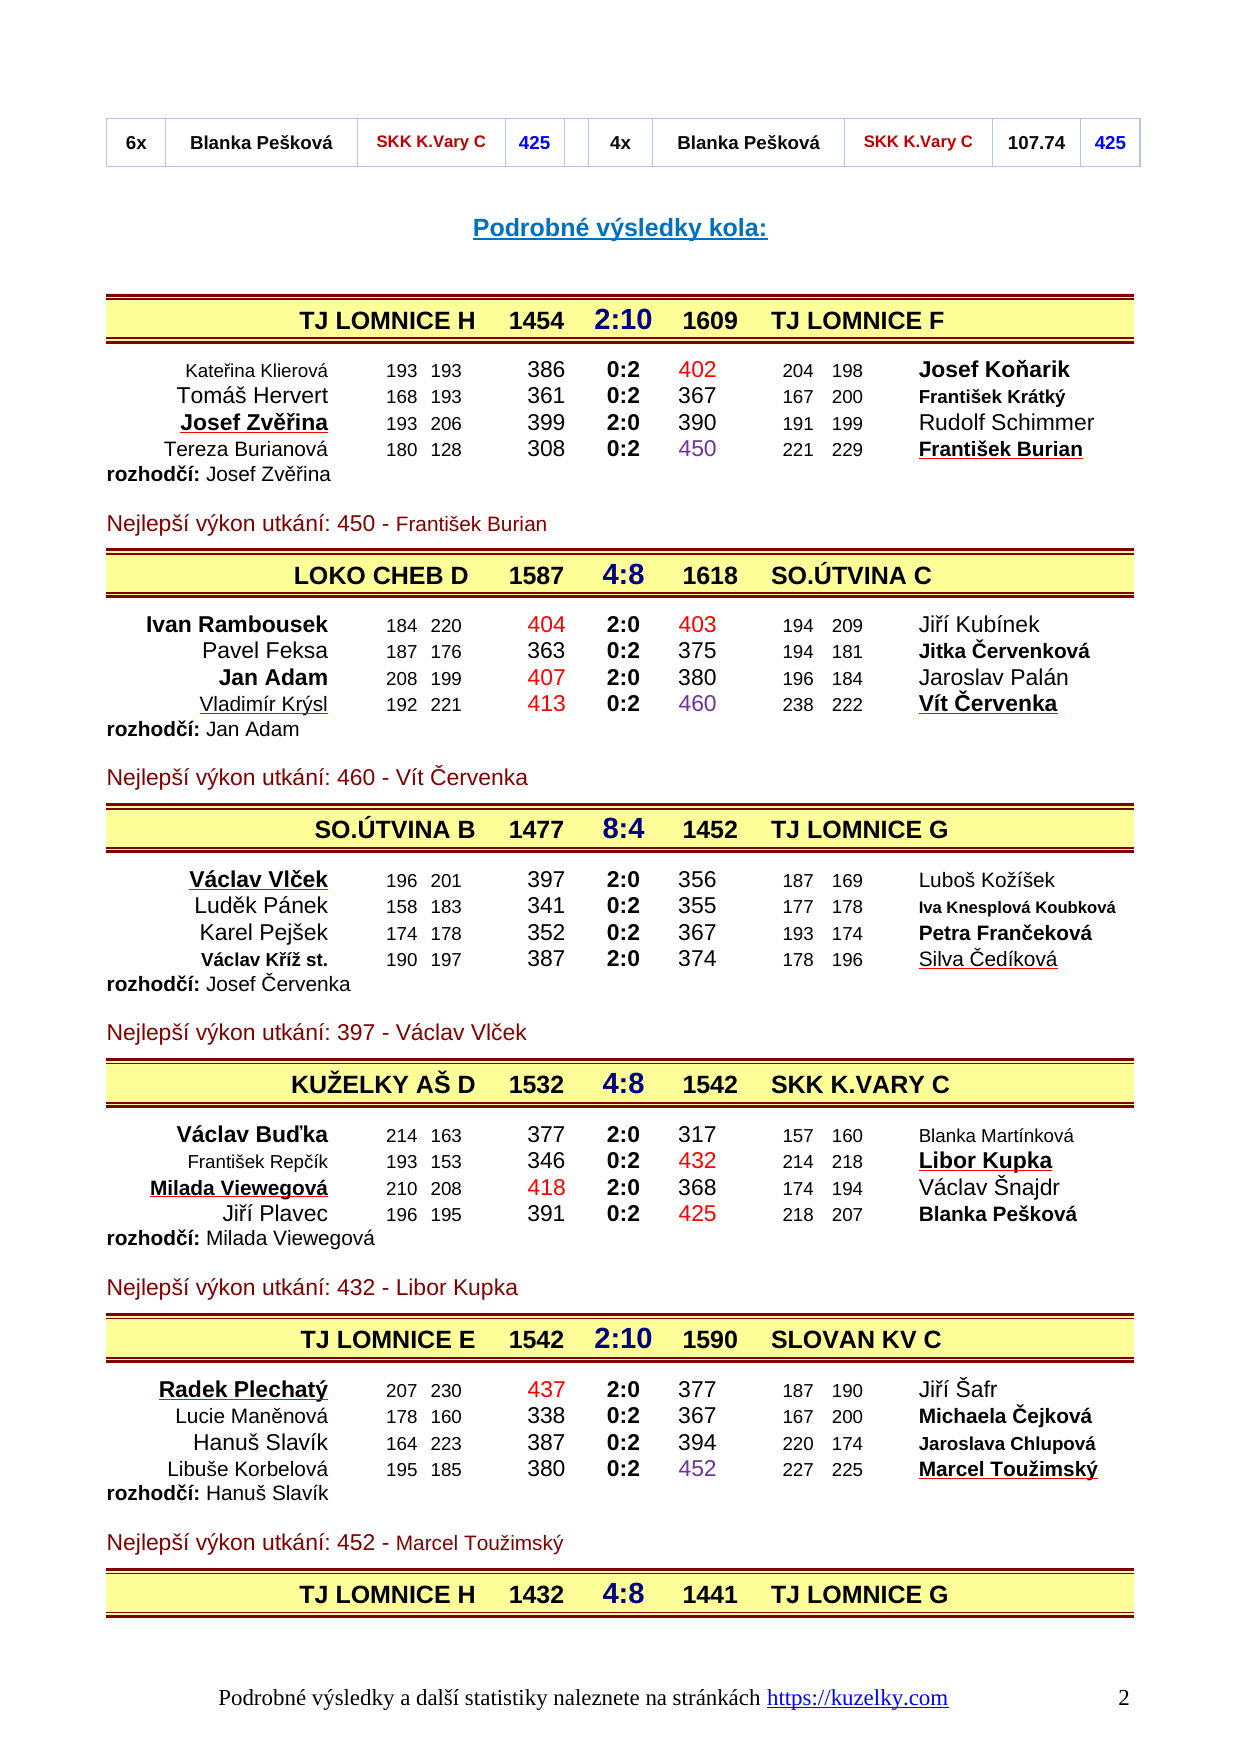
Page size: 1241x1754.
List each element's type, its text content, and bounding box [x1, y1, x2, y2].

text Lucie Maněnová 178 160 338 0:2 367 167 200 Michaela Čejková [106, 1402, 1134, 1428]
text Nejlepší výkon utkání: 432 - Libor Kupka [106, 1274, 1134, 1301]
text Hanuš Slavík 164 223 387 0:2 394 220 174 Jaroslava Chlupová [106, 1428, 1134, 1455]
text Kuželky Aš D 1532 4:8 1542 SKK K.Vary C [106, 1064, 1134, 1102]
text Radek Plechatý 207 230 437 2:0 377 187 190 Jiří Šafr [106, 1376, 1134, 1402]
text Josef Zvěřina 193 206 399 2:0 390 191 199 Rudolf Schimmer [106, 409, 1134, 435]
text Podrobné výsledky kola: [94, 213, 1145, 242]
text rozhodčí: Milada Viewegová [106, 1226, 1134, 1250]
text Tereza Burianová 180 128 308 0:2 450 221 229 František Burian [106, 435, 1134, 462]
table_cell 107.74 [993, 119, 1080, 166]
text rozhodčí: Josef Červenka [106, 971, 1134, 995]
text František Repčík 193 153 346 0:2 432 214 218 Libor Kupka [106, 1147, 1134, 1173]
table_cell 425 [506, 119, 564, 166]
text Vladimír Krýsl 192 221 413 0:2 460 238 222 Vít Červenka [106, 690, 1134, 716]
text Milada Viewegová 210 208 418 2:0 368 174 194 Václav Šnajdr [106, 1173, 1134, 1200]
text Václav Buďka 214 163 377 2:0 317 157 160 Blanka Martínková [106, 1121, 1134, 1147]
table_cell 425 [1081, 119, 1139, 166]
text rozhodčí: Josef Zvěřina [106, 462, 1134, 486]
table_cell SKK K.Vary C [845, 119, 992, 166]
text Loko Cheb D 1587 4:8 1618 So.Útvina C [106, 555, 1134, 592]
text rozhodčí: Jan Adam [106, 716, 1134, 740]
text TJ Lomnice H 1454 2:10 1609 TJ Lomnice F [106, 300, 1134, 337]
text Karel Pejšek 174 178 352 0:2 367 193 174 Petra Frančeková [106, 919, 1134, 945]
text TJ Lomnice H 1432 4:8 1441 TJ Lomnice G [106, 1574, 1134, 1612]
text Luděk Pánek 158 183 341 0:2 355 177 178 Iva Knesplová Koubková [106, 892, 1134, 919]
table_cell 6x [107, 119, 165, 166]
text Nejlepší výkon utkání: 450 - František Burian [106, 509, 1134, 536]
text Václav Kříž st. 190 197 387 2:0 374 178 196 Silva Čedíková [106, 945, 1134, 971]
table_cell SKK K.Vary C [358, 119, 505, 166]
text rozhodčí: Hanuš Slavík [106, 1481, 1134, 1505]
text Nejlepší výkon utkání: 452 - Marcel Toužimský [106, 1529, 1134, 1555]
text Pavel Feksa 187 176 363 0:2 375 194 181 Jitka Červenková [106, 637, 1134, 664]
text Libuše Korbelová 195 185 380 0:2 452 227 225 Marcel Toužimský [106, 1455, 1134, 1481]
text Jiří Plavec 196 195 391 0:2 425 218 207 Blanka Pešková [106, 1200, 1134, 1226]
table_cell Blanka Pešková [653, 119, 844, 166]
text Václav Vlček 196 201 397 2:0 356 187 169 Luboš Kožíšek [106, 866, 1134, 892]
text So.Útvina B 1477 8:4 1452 TJ Lomnice G [106, 810, 1134, 847]
table_cell Blanka Pešková [166, 119, 357, 166]
text TJ Lomnice E 1542 2:10 1590 Slovan KV C [106, 1319, 1134, 1357]
text Nejlepší výkon utkání: 397 - Václav Vlček [106, 1019, 1134, 1046]
text Tomáš Hervert 168 193 361 0:2 367 167 200 František Krátký [106, 382, 1134, 409]
text Ivan Rambousek 184 220 404 2:0 403 194 209 Jiří Kubínek [106, 611, 1134, 637]
text Nejlepší výkon utkání: 460 - Vít Červenka [106, 764, 1134, 791]
text Jan Adam 208 199 407 2:0 380 196 184 Jaroslav Palán [106, 664, 1134, 690]
table_cell 4x [589, 119, 652, 166]
text Kateřina Klierová 193 193 386 0:2 402 204 198 Josef Koňarik [106, 356, 1134, 382]
